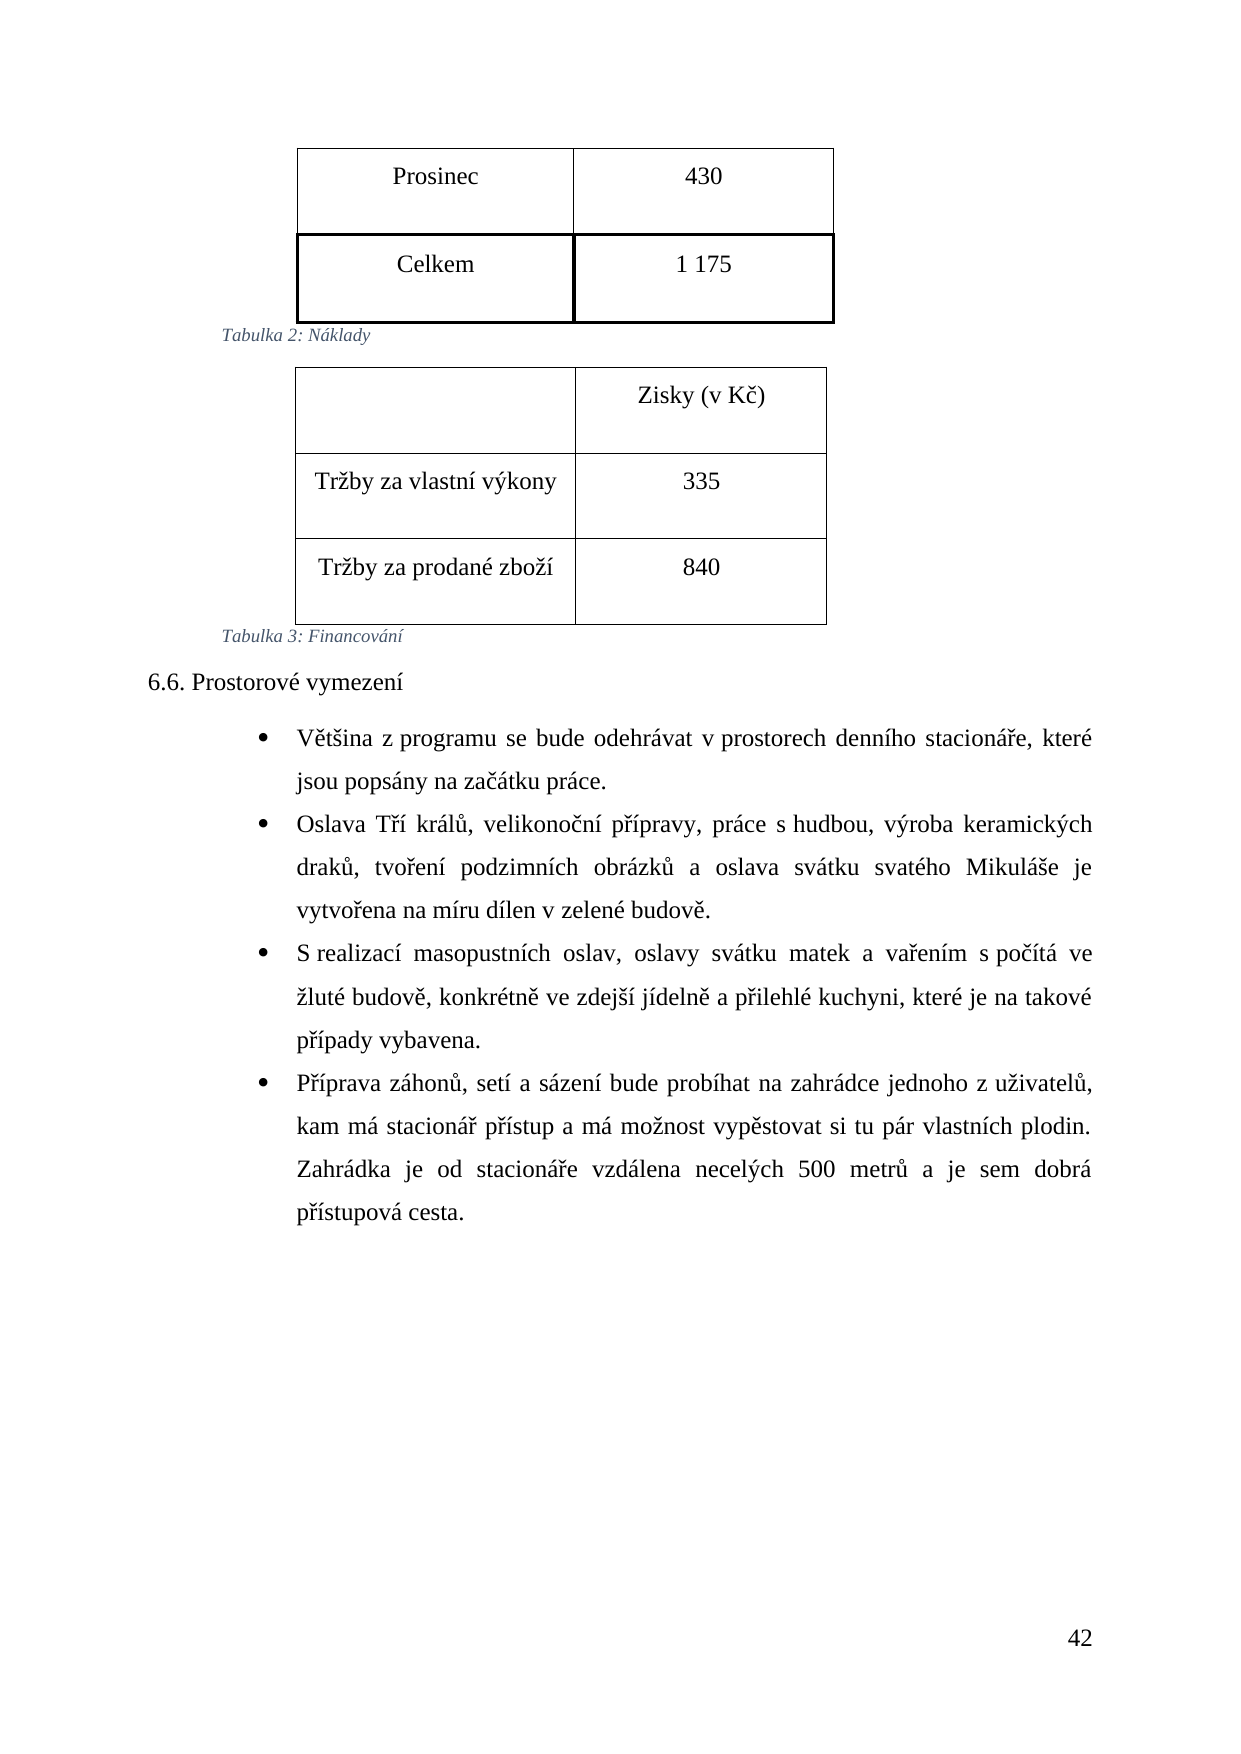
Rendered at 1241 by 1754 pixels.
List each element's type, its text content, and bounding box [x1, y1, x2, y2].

table_cell 430 [574, 149, 833, 233]
table_cell Tržby za vlastní výkony [296, 454, 575, 538]
table_cell Prosinec [298, 149, 573, 233]
table_cell 840 [576, 539, 826, 624]
list S realizací masopustních oslav, oslavy svátku matek a vařením s počítá ve žluté budově, konkrétně ve zdejší jídelně a přilehlé kuchyni, které je na takové případy vybavena. [259, 938, 1093, 1053]
text Tabulka 3: Financování [148, 625, 1093, 646]
table_cell Celkem [299, 236, 572, 321]
table_cell Tržby za prodané zboží [296, 539, 575, 624]
subtitle 6.6. Prostorové vymezení [148, 667, 1093, 696]
table_header Zisky (v Kč) [576, 368, 826, 452]
list Oslava Tří králů, velikonoční přípravy, práce s hudbou, výroba keramických draků, tvoření podzimních obrázků a oslava svátku svatého Mikuláše je vytvořena na míru dílen v zelené budově. [259, 809, 1093, 924]
list Příprava záhonů, setí a sázení bude probíhat na zahrádce jednoho z uživatelů, kam má stacionář přístup a má možnost vypěstovat si tu pár vlastních plodin. Zahrádka je od stacionáře vzdálena necelých 500 metrů a je sem dobrá přístupová cesta. [259, 1068, 1093, 1226]
table_cell 335 [576, 454, 826, 538]
text Tabulka 2: Náklady [148, 324, 1093, 346]
table_header [296, 368, 575, 452]
list Většina z programu se bude odehrávat v prostorech denního stacionáře, které jsou popsány na začátku práce. [259, 723, 1093, 795]
table_cell 1 175 [576, 236, 832, 321]
